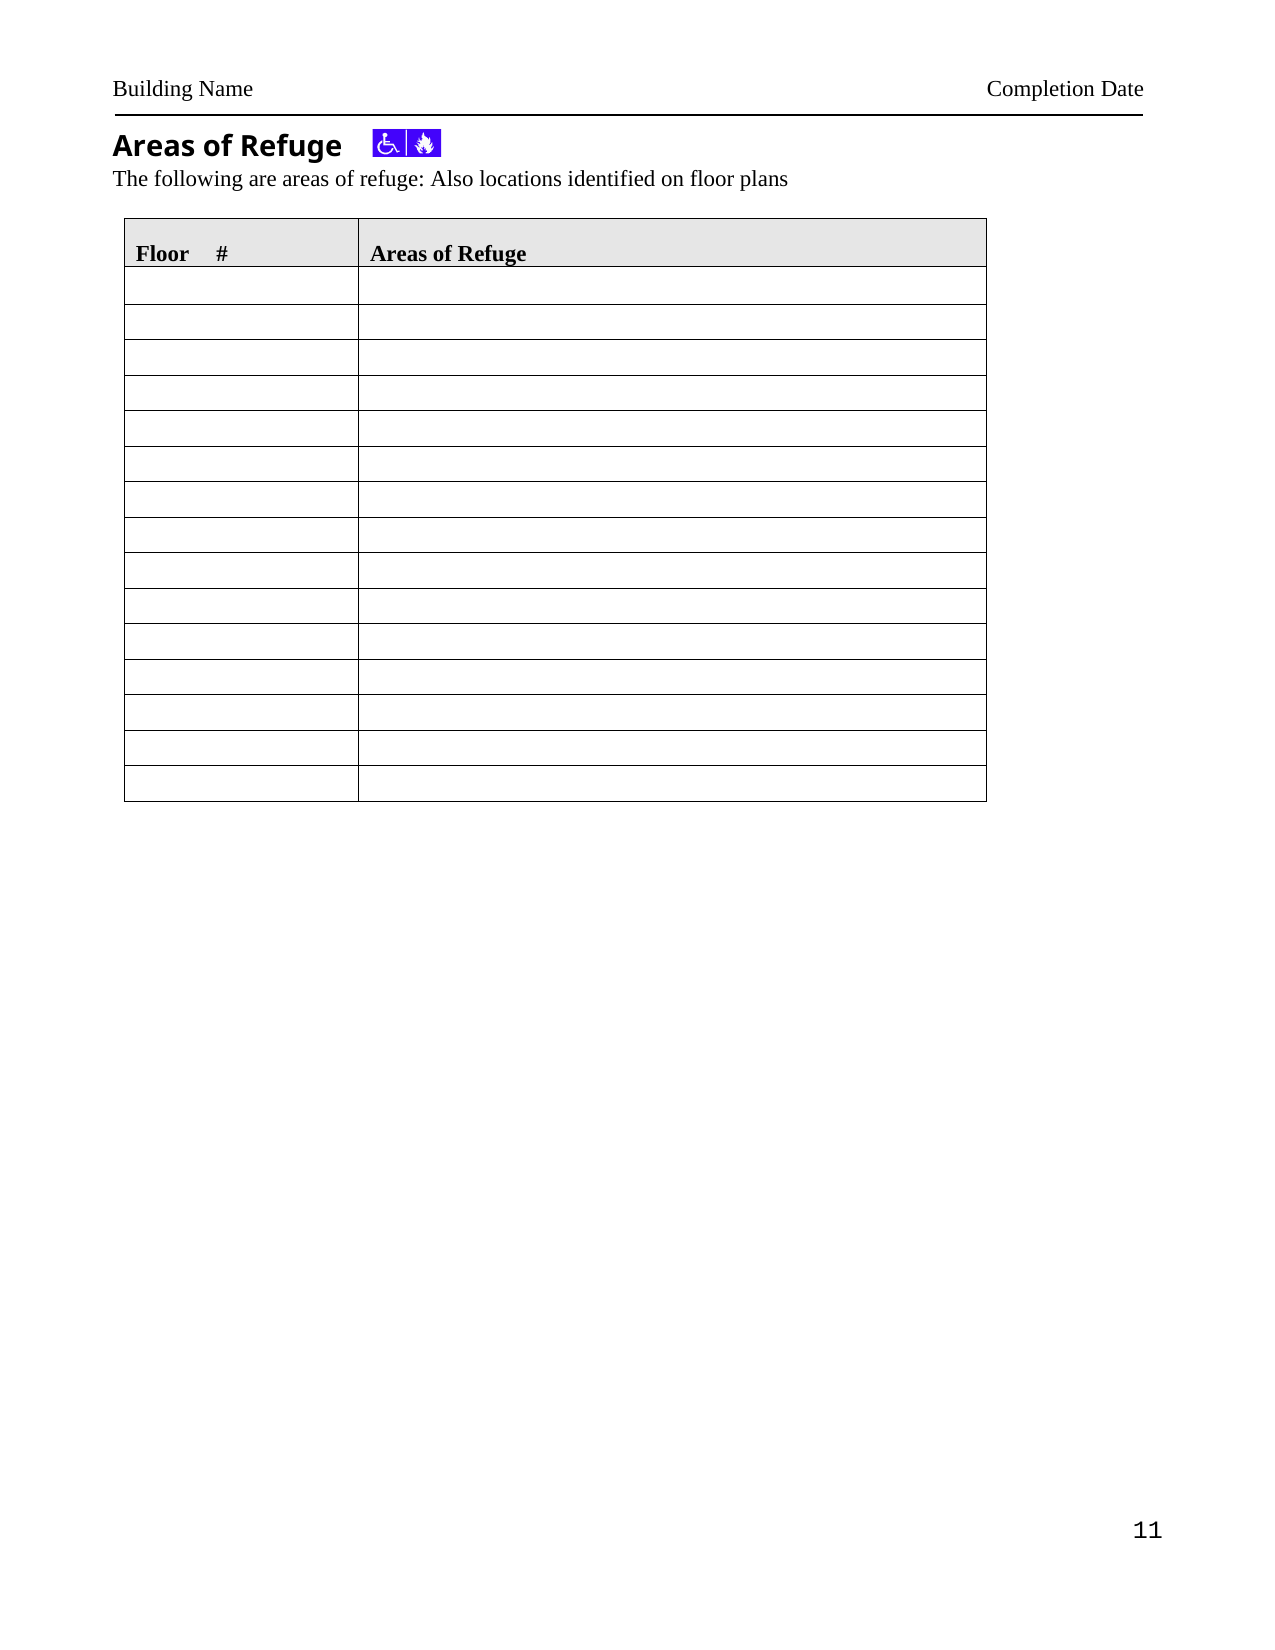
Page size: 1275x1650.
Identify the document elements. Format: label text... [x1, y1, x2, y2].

table_cell [125, 482, 358, 517]
table_cell [125, 376, 358, 410]
table_cell [125, 731, 358, 765]
table_cell [359, 553, 986, 588]
table_cell [359, 482, 986, 517]
table_cell [125, 766, 358, 801]
table_cell [125, 305, 358, 339]
table_cell [125, 695, 358, 730]
table_cell [125, 267, 358, 303]
text Areas of Refuge [112, 125, 1162, 165]
table_cell [359, 447, 986, 481]
table_cell [125, 447, 358, 481]
table_cell [359, 340, 986, 374]
table_cell [125, 340, 358, 374]
table_header Floor # [125, 219, 358, 266]
table_cell [359, 589, 986, 623]
table_cell [125, 411, 358, 446]
table_header Areas of Refuge [359, 219, 986, 266]
table_cell [359, 376, 986, 410]
table_cell [125, 589, 358, 623]
table_cell [125, 624, 358, 659]
table_cell [125, 660, 358, 694]
table_cell [359, 518, 986, 552]
table_cell [125, 553, 358, 588]
table_cell [359, 411, 986, 446]
text The following are areas of refuge: Also locations identified on floor plans [112, 165, 1162, 191]
table_cell [359, 695, 986, 730]
table_cell [359, 766, 986, 801]
table_cell [359, 624, 986, 659]
table_cell [125, 518, 358, 552]
table_cell [359, 660, 986, 694]
picture [372, 128, 442, 157]
table_cell [359, 267, 986, 303]
table_cell [359, 731, 986, 765]
table_cell [359, 305, 986, 339]
